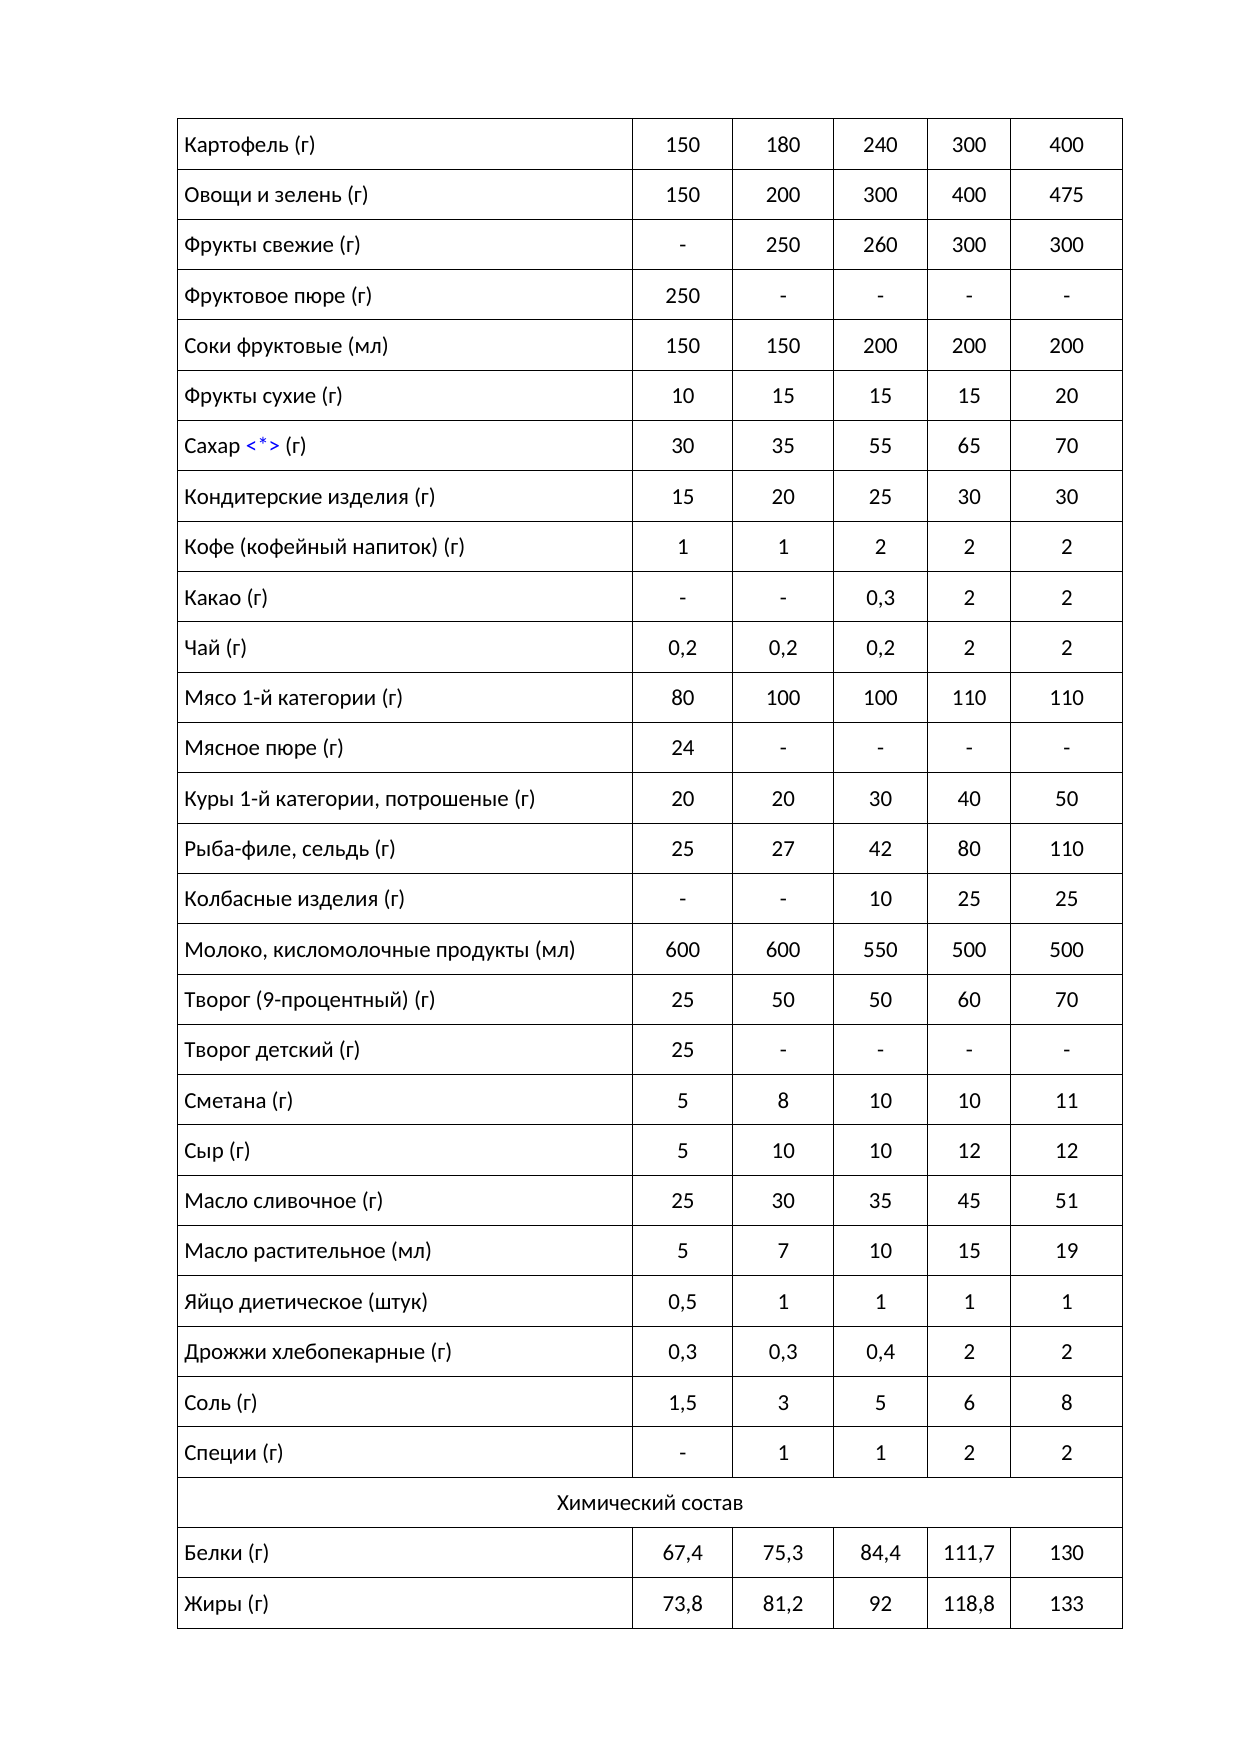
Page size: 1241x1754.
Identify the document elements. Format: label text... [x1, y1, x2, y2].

table_cell 300 [928, 119, 1010, 168]
table_cell 500 [928, 924, 1010, 973]
table_cell 51 [1011, 1176, 1122, 1225]
table_cell Соки фруктовые (мл) [178, 320, 632, 370]
table_cell 35 [834, 1176, 927, 1225]
table_cell 111,7 [928, 1528, 1010, 1577]
table_cell - [733, 572, 833, 621]
table_cell - [834, 270, 927, 319]
table_cell 15 [928, 371, 1010, 420]
table_cell Сметана (г) [178, 1075, 632, 1124]
table_cell 65 [928, 421, 1010, 470]
table_cell 2 [928, 572, 1010, 621]
table_cell 200 [928, 320, 1010, 370]
table_cell 2 [1011, 1327, 1122, 1376]
table_cell 25 [1011, 874, 1122, 923]
table_cell 25 [633, 1176, 732, 1225]
table_cell 45 [928, 1176, 1010, 1225]
table_cell 2 [1011, 522, 1122, 571]
table_cell 20 [733, 773, 833, 822]
table_cell 2 [928, 1427, 1010, 1477]
table_cell 12 [928, 1125, 1010, 1175]
table_cell 35 [733, 421, 833, 470]
table_cell 30 [733, 1176, 833, 1225]
table_cell 200 [834, 320, 927, 370]
table_cell 30 [834, 773, 927, 822]
table_cell Чай (г) [178, 622, 632, 672]
table_cell 80 [928, 824, 1010, 873]
table_cell 8 [1011, 1377, 1122, 1426]
table_cell 67,4 [633, 1528, 732, 1577]
table_cell 42 [834, 824, 927, 873]
table_cell 27 [733, 824, 833, 873]
table_cell 0,3 [733, 1327, 833, 1376]
table_cell 0,2 [834, 622, 927, 672]
table_cell - [733, 1025, 833, 1074]
table_cell 6 [928, 1377, 1010, 1426]
table_cell Кофе (кофейный напиток) (г) [178, 522, 632, 571]
table_cell Картофель (г) [178, 119, 632, 168]
table_cell 240 [834, 119, 927, 168]
table_cell 92 [834, 1578, 927, 1627]
table_cell 0,5 [633, 1276, 732, 1326]
table_cell 5 [633, 1226, 732, 1275]
table_cell Соль (г) [178, 1377, 632, 1426]
table_cell - [1011, 270, 1122, 319]
table_cell 600 [733, 924, 833, 973]
table_cell 50 [1011, 773, 1122, 822]
table_cell 70 [1011, 421, 1122, 470]
table_cell 15 [733, 371, 833, 420]
table_cell 7 [733, 1226, 833, 1275]
table_cell 75,3 [733, 1528, 833, 1577]
table_cell - [928, 723, 1010, 772]
table_cell 1,5 [633, 1377, 732, 1426]
table_cell 130 [1011, 1528, 1122, 1577]
table_cell 150 [633, 170, 732, 219]
table_cell Жиры (г) [178, 1578, 632, 1627]
table_cell 1 [733, 522, 833, 571]
table_cell 180 [733, 119, 833, 168]
table_cell 600 [633, 924, 732, 973]
table_cell Масло сливочное (г) [178, 1176, 632, 1225]
table_cell 11 [1011, 1075, 1122, 1124]
table_cell 550 [834, 924, 927, 973]
table_cell 1 [834, 1427, 927, 1477]
table_cell 475 [1011, 170, 1122, 219]
table_cell - [633, 1427, 732, 1477]
table_cell 100 [834, 673, 927, 722]
table_cell 1 [733, 1276, 833, 1326]
table_cell Белки (г) [178, 1528, 632, 1577]
table_cell Фрукты сухие (г) [178, 371, 632, 420]
table_cell 25 [633, 975, 732, 1024]
table_cell - [1011, 723, 1122, 772]
table_cell 25 [633, 824, 732, 873]
table_cell 10 [834, 1075, 927, 1124]
table_cell Мясное пюре (г) [178, 723, 632, 772]
table_cell 40 [928, 773, 1010, 822]
table_cell 25 [633, 1025, 732, 1074]
table_cell 30 [633, 421, 732, 470]
table_cell 2 [928, 522, 1010, 571]
table_cell 150 [733, 320, 833, 370]
table_cell Масло растительное (мл) [178, 1226, 632, 1275]
table_cell 5 [834, 1377, 927, 1426]
table_cell 400 [928, 170, 1010, 219]
table_cell 20 [1011, 371, 1122, 420]
table_cell 55 [834, 421, 927, 470]
table_cell 12 [1011, 1125, 1122, 1175]
table_cell 5 [633, 1125, 732, 1175]
table_cell 1 [834, 1276, 927, 1326]
table_cell 110 [1011, 824, 1122, 873]
table_cell 260 [834, 220, 927, 269]
table_cell 1 [928, 1276, 1010, 1326]
table_cell 300 [834, 170, 927, 219]
table_cell - [1011, 1025, 1122, 1074]
table_cell 10 [733, 1125, 833, 1175]
table_cell 200 [733, 170, 833, 219]
table_cell 150 [633, 119, 732, 168]
table_cell Какао (г) [178, 572, 632, 621]
table_cell 500 [1011, 924, 1122, 973]
table_cell 73,8 [633, 1578, 732, 1627]
table_cell 300 [928, 220, 1010, 269]
table_cell 10 [633, 371, 732, 420]
table_cell - [928, 270, 1010, 319]
table_cell - [733, 723, 833, 772]
table_cell Овощи и зелень (г) [178, 170, 632, 219]
table_cell 1 [633, 522, 732, 571]
table_cell 20 [633, 773, 732, 822]
table_cell 25 [834, 471, 927, 521]
table_cell 15 [834, 371, 927, 420]
table_cell 0,4 [834, 1327, 927, 1376]
table_cell Фруктовое пюре (г) [178, 270, 632, 319]
table_cell Фрукты свежие (г) [178, 220, 632, 269]
table_cell 250 [633, 270, 732, 319]
table_cell - [733, 270, 833, 319]
table_cell 1 [733, 1427, 833, 1477]
table_cell 8 [733, 1075, 833, 1124]
table_cell Яйцо диетическое (штук) [178, 1276, 632, 1326]
table_cell 2 [1011, 1427, 1122, 1477]
table_cell - [633, 572, 732, 621]
table_cell Колбасные изделия (г) [178, 874, 632, 923]
table_cell 10 [834, 1125, 927, 1175]
table_cell 118,8 [928, 1578, 1010, 1627]
table_cell 2 [928, 622, 1010, 672]
table_cell 30 [1011, 471, 1122, 521]
table_cell 150 [633, 320, 732, 370]
table_cell 2 [928, 1327, 1010, 1376]
table_cell Химический состав [178, 1478, 1122, 1527]
table_cell 70 [1011, 975, 1122, 1024]
table_cell Сахар <*> (г) [178, 421, 632, 470]
table_cell 81,2 [733, 1578, 833, 1627]
table_cell 10 [928, 1075, 1010, 1124]
table_cell 0,2 [733, 622, 833, 672]
table_cell 400 [1011, 119, 1122, 168]
table_cell 15 [928, 1226, 1010, 1275]
table_cell 20 [733, 471, 833, 521]
table_cell 15 [633, 471, 732, 521]
table_cell 50 [834, 975, 927, 1024]
table_cell Кондитерские изделия (г) [178, 471, 632, 521]
table_cell - [834, 723, 927, 772]
table_cell 60 [928, 975, 1010, 1024]
table_cell 0,2 [633, 622, 732, 672]
table_cell Дрожжи хлебопекарные (г) [178, 1327, 632, 1376]
table_cell - [633, 220, 732, 269]
table_cell Сыр (г) [178, 1125, 632, 1175]
table_cell 2 [1011, 622, 1122, 672]
table_cell 1 [1011, 1276, 1122, 1326]
table_cell - [633, 874, 732, 923]
table_cell 0,3 [834, 572, 927, 621]
table_cell 133 [1011, 1578, 1122, 1627]
table_cell Мясо 1-й категории (г) [178, 673, 632, 722]
table_cell 250 [733, 220, 833, 269]
table_cell Куры 1-й категории, потрошеные (г) [178, 773, 632, 822]
table_cell 0,3 [633, 1327, 732, 1376]
table_cell 110 [1011, 673, 1122, 722]
table_cell 2 [834, 522, 927, 571]
table_cell 25 [928, 874, 1010, 923]
table_cell 200 [1011, 320, 1122, 370]
table_cell 110 [928, 673, 1010, 722]
table_cell 100 [733, 673, 833, 722]
table_cell 19 [1011, 1226, 1122, 1275]
table_cell 10 [834, 1226, 927, 1275]
table_cell - [834, 1025, 927, 1074]
table_cell - [733, 874, 833, 923]
table_cell 84,4 [834, 1528, 927, 1577]
table_cell Рыба-филе, сельдь (г) [178, 824, 632, 873]
table_cell 10 [834, 874, 927, 923]
table_cell 2 [1011, 572, 1122, 621]
table_cell - [928, 1025, 1010, 1074]
table_cell 5 [633, 1075, 732, 1124]
table_cell 30 [928, 471, 1010, 521]
table_cell 24 [633, 723, 732, 772]
table_cell Творог (9-процентный) (г) [178, 975, 632, 1024]
table_cell Специи (г) [178, 1427, 632, 1477]
table_cell Творог детский (г) [178, 1025, 632, 1074]
table_cell Молоко, кисломолочные продукты (мл) [178, 924, 632, 973]
table_cell 300 [1011, 220, 1122, 269]
table_cell 50 [733, 975, 833, 1024]
table_cell 80 [633, 673, 732, 722]
table_cell 3 [733, 1377, 833, 1426]
